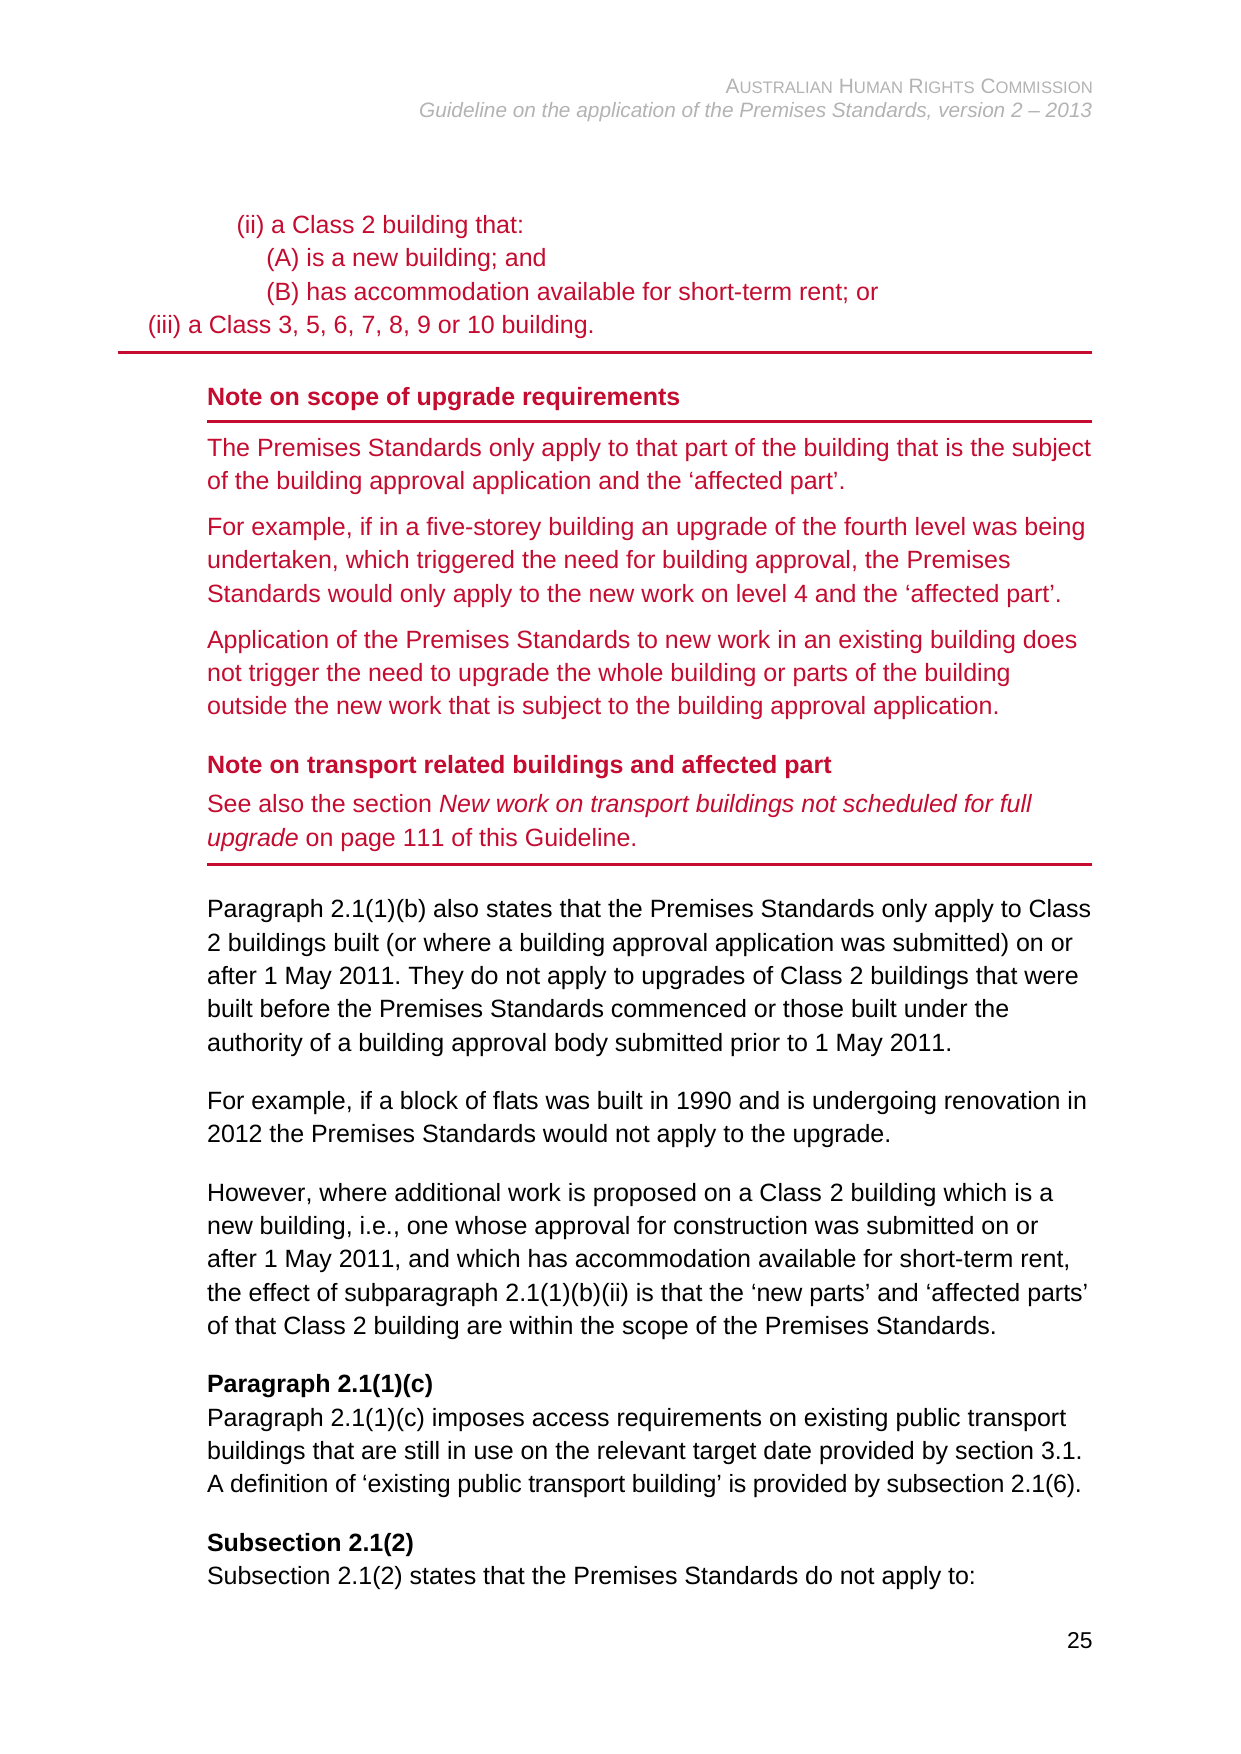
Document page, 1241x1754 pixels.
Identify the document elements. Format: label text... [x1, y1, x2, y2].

text Application of the Premises Standards to new work in an existing building does not trigger the need to upgrade the whole building or parts of the building outside the new work that is subject to the building approval application. [207, 621, 1092, 721]
text Paragraph 2.1(1)(c) imposes access requirements on existing public transport buildings that are still in use on the relevant target date provided by section 3.1. A definition of ‘existing public transport building’ is provided by subsection 2.1(6). [207, 1399, 1092, 1499]
text Subsection 2.1(2) states that the Premises Standards do not apply to: [207, 1558, 1092, 1591]
subtitle Paragraph 2.1(1)(c) [207, 1366, 1092, 1399]
text (B) has accommodation available for short-term rent; or [266, 273, 1092, 307]
text (iii) a Class 3, 5, 6, 7, 8, 9 or 10 building. [118, 307, 1092, 351]
text Paragraph 2.1(1)(b) also states that the Premises Standards only apply to Class 2 buildings built (or where a building approval application was submitted) on or after 1 May 2011. They do not apply to upgrades of Class 2 buildings that were built before the Premises Standards commenced or those built under the authority of a building approval body submitted prior to 1 May 2011. [207, 891, 1092, 1058]
text The Premises Standards only apply to that part of the building that is the subject of the building approval application and the ‘affected part’. [207, 430, 1092, 496]
text See also the section New work on transport buildings not scheduled for full upgrade on page 111 of this Guideline. [207, 786, 1092, 863]
text (ii) a Class 2 building that: [236, 207, 1092, 240]
subtitle Subsection 2.1(2) [207, 1524, 1092, 1558]
subtitle Note on scope of upgrade requirements [207, 379, 1092, 420]
text For example, if a block of flats was built in 1990 and is undergoing renovation in 2012 the Premises Standards would not apply to the upgrade. [207, 1083, 1092, 1149]
text (A) is a new building; and [266, 240, 1092, 273]
text However, where additional work is proposed on a Class 2 building which is a new building, i.e., one whose approval for construction was submitted on or after 1 May 2011, and which has accommodation available for short-term rent, the effect of subparagraph 2.1(1)(b)(ii) is that the ‘new parts’ and ‘affected parts’ of that Class 2 building are within the scope of the Premises Standards. [207, 1174, 1092, 1341]
text For example, if in a five-storey building an upgrade of the fourth level was being undertaken, which triggered the need for building approval, the Premises Standards would only apply to the new work on level 4 and the ‘affected part’. [207, 509, 1092, 609]
subtitle Note on transport related buildings and affected part [207, 746, 1092, 780]
